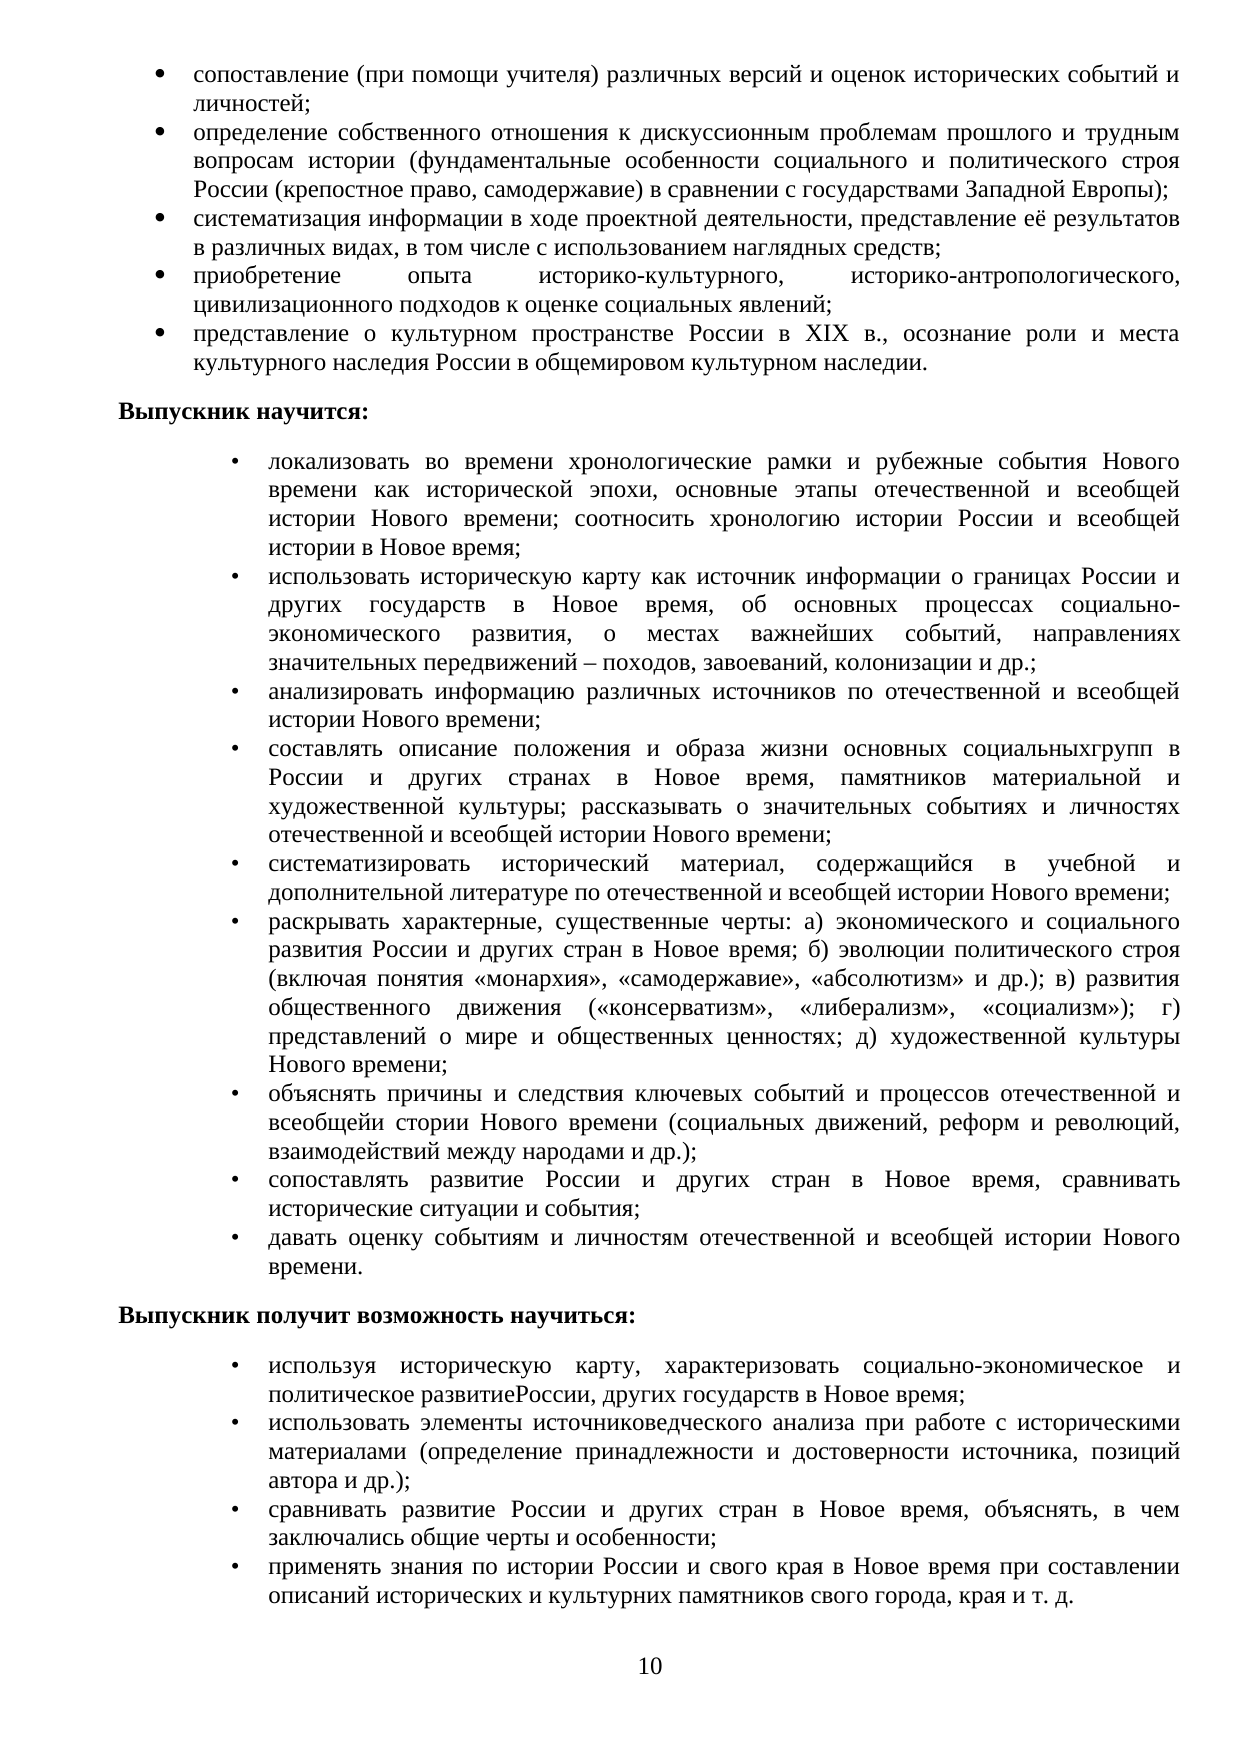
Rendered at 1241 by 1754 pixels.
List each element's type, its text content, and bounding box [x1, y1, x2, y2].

list раскрывать характерные, существенные черты: а) экономического и социального развития России и других стран в Новое время; б) эволюции политического строя (включая понятия «монархия», «самодержавие», «абсолютизм» и др.); в) развития общественного движения («консерватизм», «либерализм», «социализм»); г) представлений о мире и общественных ценностях; д) художественной культуры Нового времени; [231, 906, 1181, 1078]
list сопоставление (при помощи учителя) различных версий и оценок исторических событий и личностей; [156, 59, 1181, 117]
list систематизировать исторический материал, содержащийся в учебной и дополнительной литературе по отечественной и всеобщей истории Нового времени; [231, 848, 1181, 906]
list объяснять причины и следствия ключевых событий и процессов отечественной и всеобщейи стории Нового времени (социальных движений, реформ и революций, взаимодействий между народами и др.); [231, 1078, 1181, 1164]
list сравнивать развитие России и других стран в Новое время, объяснять, в чем заключались общие черты и особенности; [231, 1494, 1181, 1551]
list локализовать во времени хронологические рамки и рубежные события Нового времени как исторической эпохи, основные этапы отечественной и всеобщей истории Нового времени; соотносить хронологию истории России и всеобщей истории в Новое время; [231, 446, 1181, 561]
list приобретение опыта историко-культурного, историко-антропологического, цивилизационного подходов к оценке социальных явлений; [156, 260, 1181, 318]
list используя историческую карту, характеризовать социально-экономическое и политическое развитиеРоссии, других государств в Новое время; [231, 1350, 1181, 1407]
text Выпускник получит возможность научиться: [118, 1300, 1181, 1329]
list систематизация информации в ходе проектной деятельности, представление её результатов в различных видах, в том числе с использованием наглядных средств; [156, 203, 1181, 260]
list определение собственного отношения к дискуссионным проблемам прошлого и трудным вопросам истории (фундаментальные особенности социального и политического строя России (крепостное право, самодержавие) в сравнении с государствами Западной Европы); [156, 117, 1181, 203]
list представление о культурном пространстве России в XIX в., осознание роли и места культурного наследия России в общемировом культурном наследии. [156, 318, 1181, 375]
list давать оценку событиям и личностям отечественной и всеобщей истории Нового времени. [231, 1222, 1181, 1279]
text Выпускник научится: [118, 396, 1181, 425]
list сопоставлять развитие России и других стран в Новое время, сравнивать исторические ситуации и события; [231, 1164, 1181, 1222]
list анализировать информацию различных источников по отечественной и всеобщей истории Нового времени; [231, 676, 1181, 733]
list применять знания по истории России и свого края в Новое время при составлении описаний исторических и культурних памятников свого города, края и т. д. [231, 1551, 1181, 1609]
list использовать историческую карту как источник информации о границах России и других государств в Новое время, об основных процессах социально-экономического развития, о местах важнейших событий, направлениях значительных передвижений – походов, завоеваний, колонизации и др.; [231, 561, 1181, 676]
list использовать элементы источниковедческого анализа при работе с историческими материалами (определение принадлежности и достоверности источника, позиций автора и др.); [231, 1407, 1181, 1494]
list составлять описание положения и образа жизни основных социальныхгрупп в России и других странах в Новое время, памятников материальной и художественной культуры; рассказывать о значительных событиях и личностях отечественной и всеобщей истории Нового времени; [231, 733, 1181, 848]
